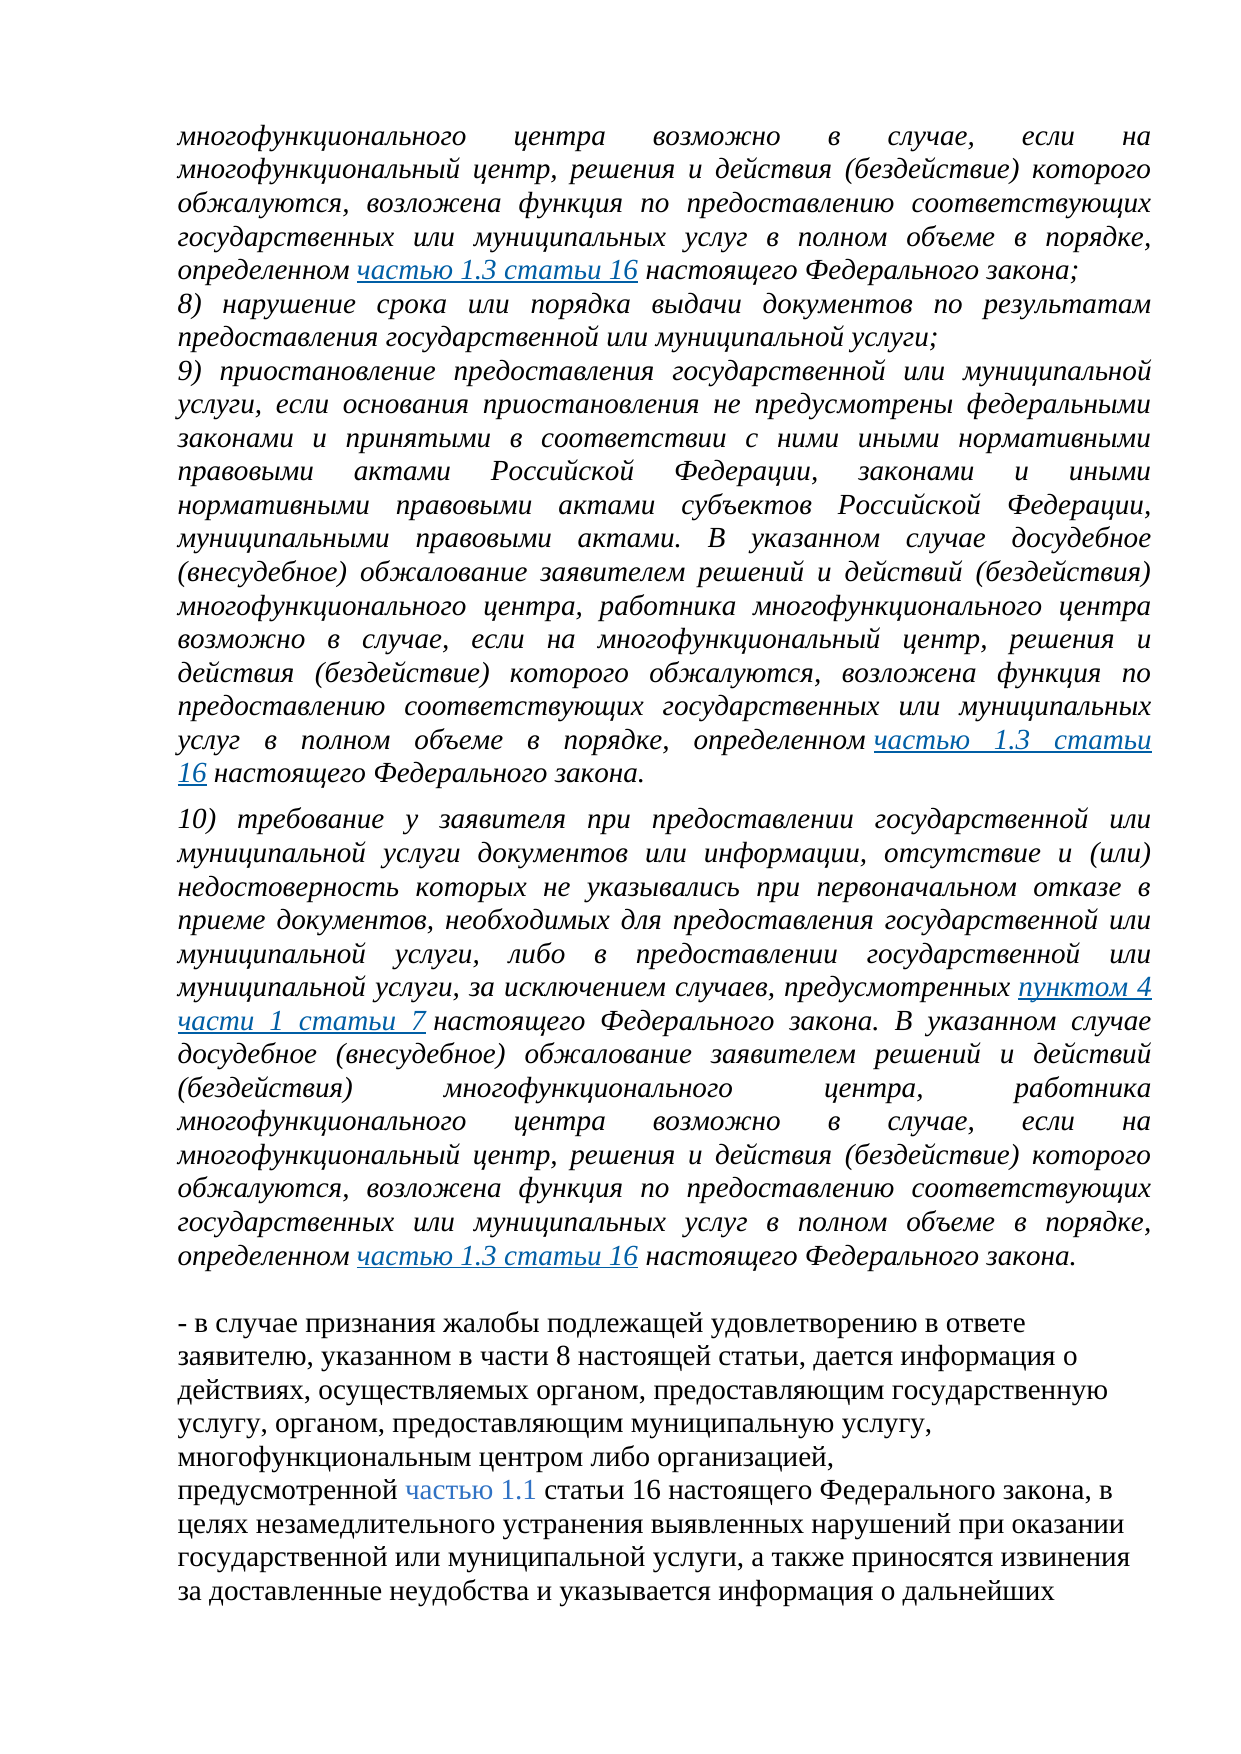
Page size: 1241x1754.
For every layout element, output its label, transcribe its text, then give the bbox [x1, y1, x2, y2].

text 8) нарушение срока или порядка выдачи документов по результатам предоставления государственной или муниципальной услуги; [177, 286, 1152, 353]
text 9) приостановление предоставления государственной или муниципальной услуги, если основания приостановления не предусмотрены федеральными законами и принятыми в соответствии с ними иными нормативными правовыми актами Российской Федерации, законами и иными нормативными правовыми актами субъектов Российской Федерации, муниципальными правовыми актами. В указанном случае досудебное (внесудебное) обжалование заявителем решений и действий (бездействия) многофункционального центра, работника многофункционального центра возможно в случае, если на многофункциональный центр, решения и действия (бездействие) которого обжалуются, возложена функция по предоставлению соответствующих государственных или муниципальных услуг в полном объеме в порядке, определенном частью 1.3 статьи 16 настоящего Федерального закона. [177, 353, 1152, 789]
text 10) требование у заявителя при предоставлении государственной или муниципальной услуги документов или информации, отсутствие и (или) недостоверность которых не указывались при первоначальном отказе в приеме документов, необходимых для предоставления государственной или муниципальной услуги, либо в предоставлении государственной или муниципальной услуги, за исключением случаев, предусмотренных пунктом 4 части 1 статьи 7 настоящего Федерального закона. В указанном случае досудебное (внесудебное) обжалование заявителем решений и действий (бездействия) многофункционального центра, работника многофункционального центра возможно в случае, если на многофункциональный центр, решения и действия (бездействие) которого обжалуются, возложена функция по предоставлению соответствующих государственных или муниципальных услуг в полном объеме в порядке, определенном частью 1.3 статьи 16 настоящего Федерального закона. [177, 802, 1152, 1271]
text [177, 118, 1152, 286]
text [177, 1305, 1152, 1607]
